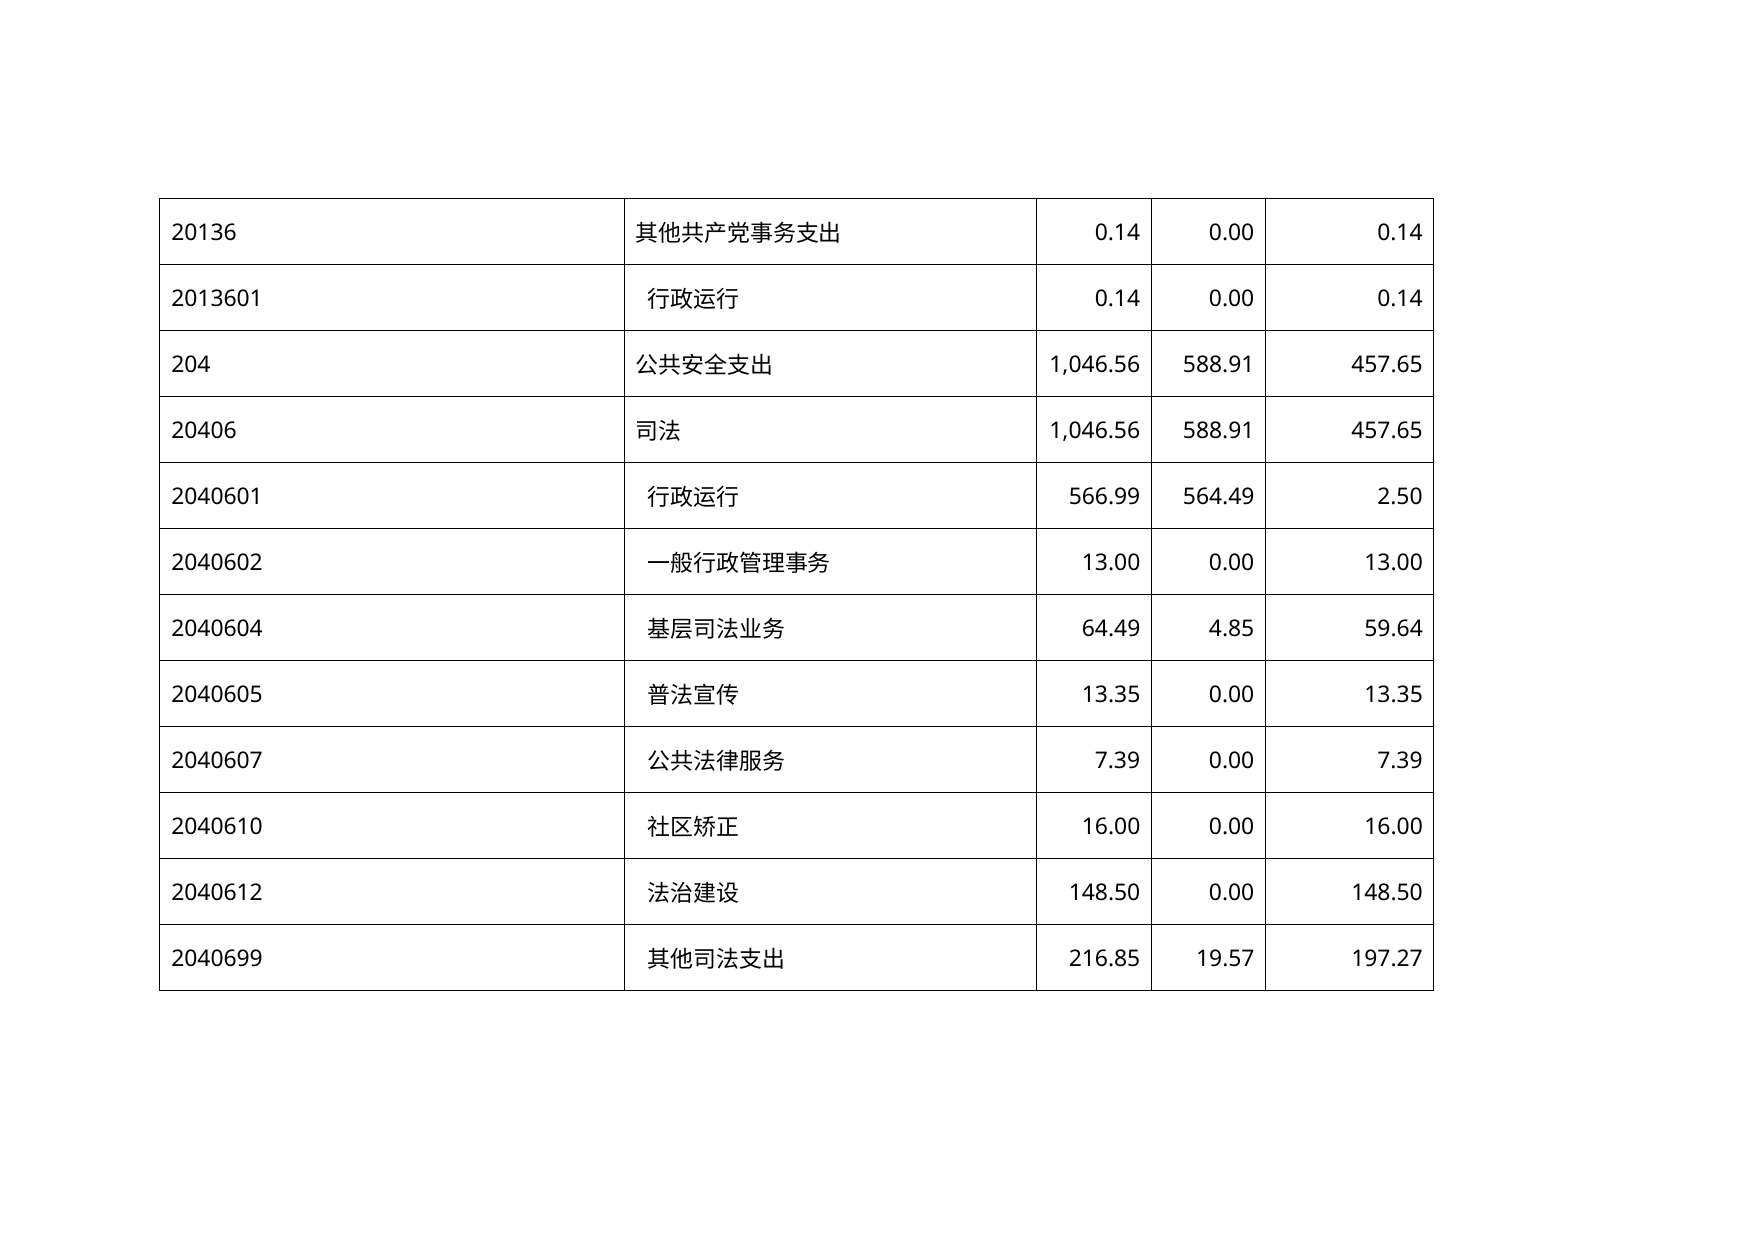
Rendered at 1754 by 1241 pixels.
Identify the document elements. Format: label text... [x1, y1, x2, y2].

table_cell 19.57 [1152, 925, 1265, 990]
table_cell 2040602 [160, 529, 624, 594]
table_cell 197.27 [1266, 925, 1433, 990]
table_cell 0.00 [1152, 199, 1265, 264]
table_cell 行政运行 [625, 265, 1036, 330]
table_cell 216.85 [1037, 925, 1151, 990]
table_cell 2040610 [160, 793, 624, 858]
table_cell 588.91 [1152, 331, 1265, 396]
table_cell 0.14 [1037, 265, 1151, 330]
table_cell 2013601 [160, 265, 624, 330]
table_cell 0.00 [1152, 793, 1265, 858]
table_cell 0.00 [1152, 265, 1265, 330]
table_cell 公共法律服务 [625, 727, 1036, 792]
table_cell 法治建设 [625, 859, 1036, 924]
table_cell 1,046.56 [1037, 331, 1151, 396]
table_cell 1,046.56 [1037, 397, 1151, 462]
table_cell 20136 [160, 199, 624, 264]
table_cell 13.00 [1266, 529, 1433, 594]
table_cell 行政运行 [625, 463, 1036, 528]
table_cell 社区矫正 [625, 793, 1036, 858]
table_cell 16.00 [1037, 793, 1151, 858]
table_cell 2040604 [160, 595, 624, 660]
table_cell 59.64 [1266, 595, 1433, 660]
table_cell 16.00 [1266, 793, 1433, 858]
table_cell 2040607 [160, 727, 624, 792]
table_cell 457.65 [1266, 331, 1433, 396]
table_cell 566.99 [1037, 463, 1151, 528]
table_cell 0.00 [1152, 661, 1265, 726]
table_cell 0.00 [1152, 529, 1265, 594]
table_cell 0.14 [1266, 265, 1433, 330]
table_cell 2040605 [160, 661, 624, 726]
table_cell 0.00 [1152, 727, 1265, 792]
table_cell 7.39 [1266, 727, 1433, 792]
table_cell 基层司法业务 [625, 595, 1036, 660]
table_cell 564.49 [1152, 463, 1265, 528]
table_cell 2040699 [160, 925, 624, 990]
table_cell 13.00 [1037, 529, 1151, 594]
table_cell 204 [160, 331, 624, 396]
table_cell 普法宣传 [625, 661, 1036, 726]
table_cell 2040601 [160, 463, 624, 528]
table_cell 0.14 [1266, 199, 1433, 264]
table_cell 其他司法支出 [625, 925, 1036, 990]
table_cell 司法 [625, 397, 1036, 462]
table_cell 148.50 [1266, 859, 1433, 924]
table_cell 0.00 [1152, 859, 1265, 924]
table_cell 148.50 [1037, 859, 1151, 924]
table_cell 588.91 [1152, 397, 1265, 462]
table_cell 7.39 [1037, 727, 1151, 792]
table_cell 0.14 [1037, 199, 1151, 264]
table_cell 4.85 [1152, 595, 1265, 660]
table_cell 2.50 [1266, 463, 1433, 528]
table_cell 13.35 [1037, 661, 1151, 726]
table_cell 457.65 [1266, 397, 1433, 462]
table_cell 13.35 [1266, 661, 1433, 726]
table_cell 64.49 [1037, 595, 1151, 660]
table_cell 2040612 [160, 859, 624, 924]
table_cell 20406 [160, 397, 624, 462]
table_cell 其他共产党事务支出 [625, 199, 1036, 264]
table_cell 一般行政管理事务 [625, 529, 1036, 594]
table_cell 公共安全支出 [625, 331, 1036, 396]
